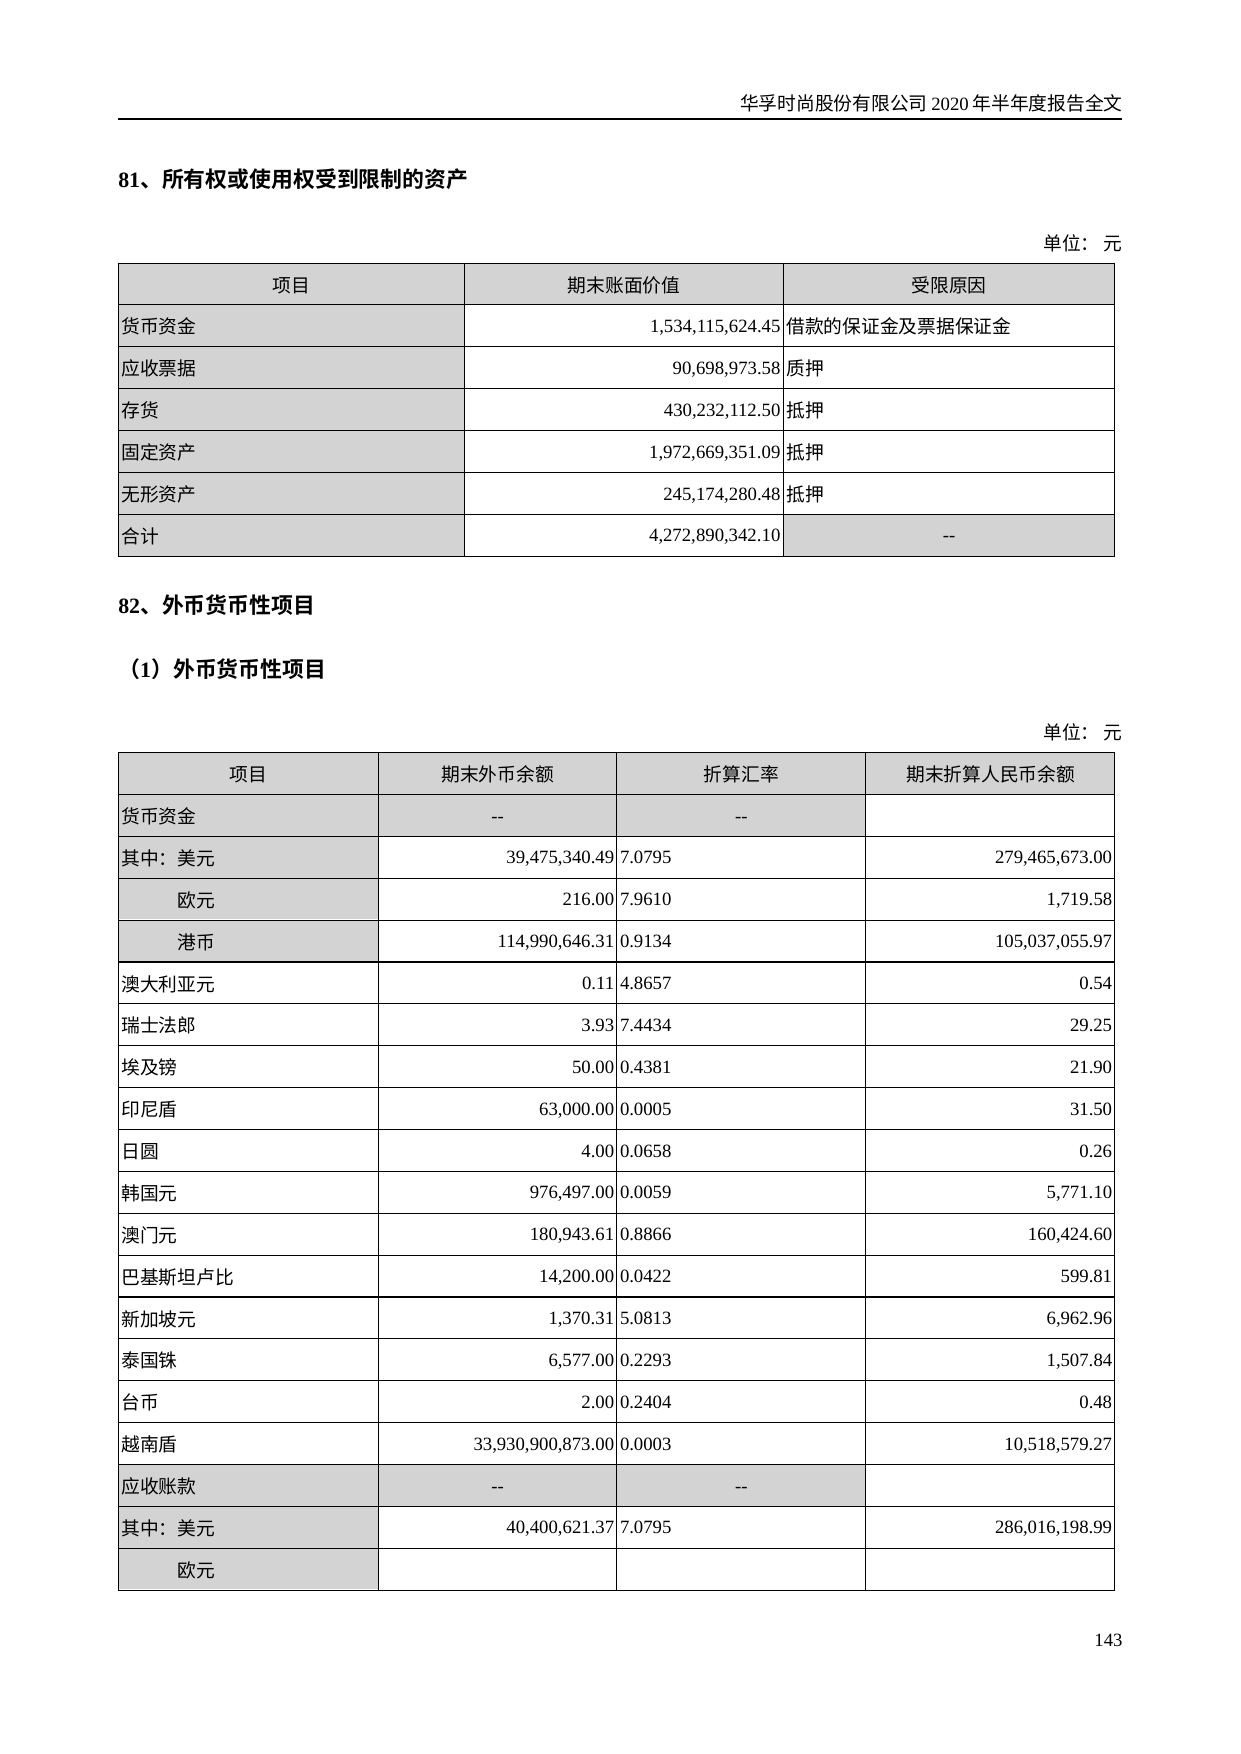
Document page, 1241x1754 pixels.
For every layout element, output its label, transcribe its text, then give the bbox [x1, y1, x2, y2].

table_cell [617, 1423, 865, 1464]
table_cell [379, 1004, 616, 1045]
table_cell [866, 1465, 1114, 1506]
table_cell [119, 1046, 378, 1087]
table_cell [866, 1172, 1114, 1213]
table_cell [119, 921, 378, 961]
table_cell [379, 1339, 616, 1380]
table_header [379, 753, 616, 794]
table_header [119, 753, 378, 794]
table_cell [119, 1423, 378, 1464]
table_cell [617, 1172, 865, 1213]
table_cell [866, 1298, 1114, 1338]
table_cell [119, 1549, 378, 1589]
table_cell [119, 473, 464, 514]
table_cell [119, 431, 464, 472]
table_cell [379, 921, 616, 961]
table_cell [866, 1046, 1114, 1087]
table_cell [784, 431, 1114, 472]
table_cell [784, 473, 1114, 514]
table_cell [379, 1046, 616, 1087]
text 81、所有权或使用权受到限制的资产 [118, 162, 1122, 194]
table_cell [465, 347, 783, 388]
text 82、外币货币性项目 [118, 588, 1122, 620]
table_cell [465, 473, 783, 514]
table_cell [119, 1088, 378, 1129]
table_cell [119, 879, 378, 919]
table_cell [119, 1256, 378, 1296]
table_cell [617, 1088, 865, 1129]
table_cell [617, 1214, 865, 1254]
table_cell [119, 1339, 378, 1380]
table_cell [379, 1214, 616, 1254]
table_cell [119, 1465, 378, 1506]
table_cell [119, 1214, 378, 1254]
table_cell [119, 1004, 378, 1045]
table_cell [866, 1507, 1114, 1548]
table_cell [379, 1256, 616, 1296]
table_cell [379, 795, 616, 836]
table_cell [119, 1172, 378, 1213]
text 单位： 元 [118, 226, 1122, 258]
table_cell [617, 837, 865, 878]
text 单位： 元 [118, 715, 1122, 748]
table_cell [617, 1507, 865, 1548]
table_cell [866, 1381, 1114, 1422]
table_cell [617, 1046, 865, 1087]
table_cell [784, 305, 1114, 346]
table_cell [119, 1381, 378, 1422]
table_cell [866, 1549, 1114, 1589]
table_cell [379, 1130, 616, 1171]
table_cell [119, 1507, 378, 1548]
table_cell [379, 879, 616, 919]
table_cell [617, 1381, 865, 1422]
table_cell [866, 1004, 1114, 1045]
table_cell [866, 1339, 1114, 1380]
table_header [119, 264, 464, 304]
text （1）外币货币性项目 [118, 652, 1122, 684]
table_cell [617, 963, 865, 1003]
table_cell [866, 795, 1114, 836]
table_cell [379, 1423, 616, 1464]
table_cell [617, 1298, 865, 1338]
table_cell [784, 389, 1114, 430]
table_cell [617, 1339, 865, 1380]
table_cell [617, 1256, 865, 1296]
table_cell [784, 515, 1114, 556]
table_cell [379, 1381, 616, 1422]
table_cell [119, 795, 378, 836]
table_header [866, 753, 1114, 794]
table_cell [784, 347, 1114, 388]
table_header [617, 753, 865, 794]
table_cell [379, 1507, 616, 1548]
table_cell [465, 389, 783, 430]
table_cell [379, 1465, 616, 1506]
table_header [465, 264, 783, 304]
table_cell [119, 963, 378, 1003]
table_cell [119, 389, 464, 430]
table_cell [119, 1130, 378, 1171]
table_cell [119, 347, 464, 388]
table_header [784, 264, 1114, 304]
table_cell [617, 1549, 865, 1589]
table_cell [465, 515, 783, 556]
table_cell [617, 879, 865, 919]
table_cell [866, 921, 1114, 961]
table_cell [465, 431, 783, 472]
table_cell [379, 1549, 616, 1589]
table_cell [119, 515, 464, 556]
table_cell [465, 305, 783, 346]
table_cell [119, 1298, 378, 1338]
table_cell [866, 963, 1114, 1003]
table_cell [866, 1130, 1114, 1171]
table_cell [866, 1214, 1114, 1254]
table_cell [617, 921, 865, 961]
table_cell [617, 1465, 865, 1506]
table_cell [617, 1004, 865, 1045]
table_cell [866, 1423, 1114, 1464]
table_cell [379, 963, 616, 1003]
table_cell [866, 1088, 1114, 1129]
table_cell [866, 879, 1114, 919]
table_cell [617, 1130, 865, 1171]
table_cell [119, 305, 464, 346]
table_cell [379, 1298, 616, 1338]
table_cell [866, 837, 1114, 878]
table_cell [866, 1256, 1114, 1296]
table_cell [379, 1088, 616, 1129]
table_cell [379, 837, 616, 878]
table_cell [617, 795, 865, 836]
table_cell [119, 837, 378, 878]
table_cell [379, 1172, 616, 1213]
